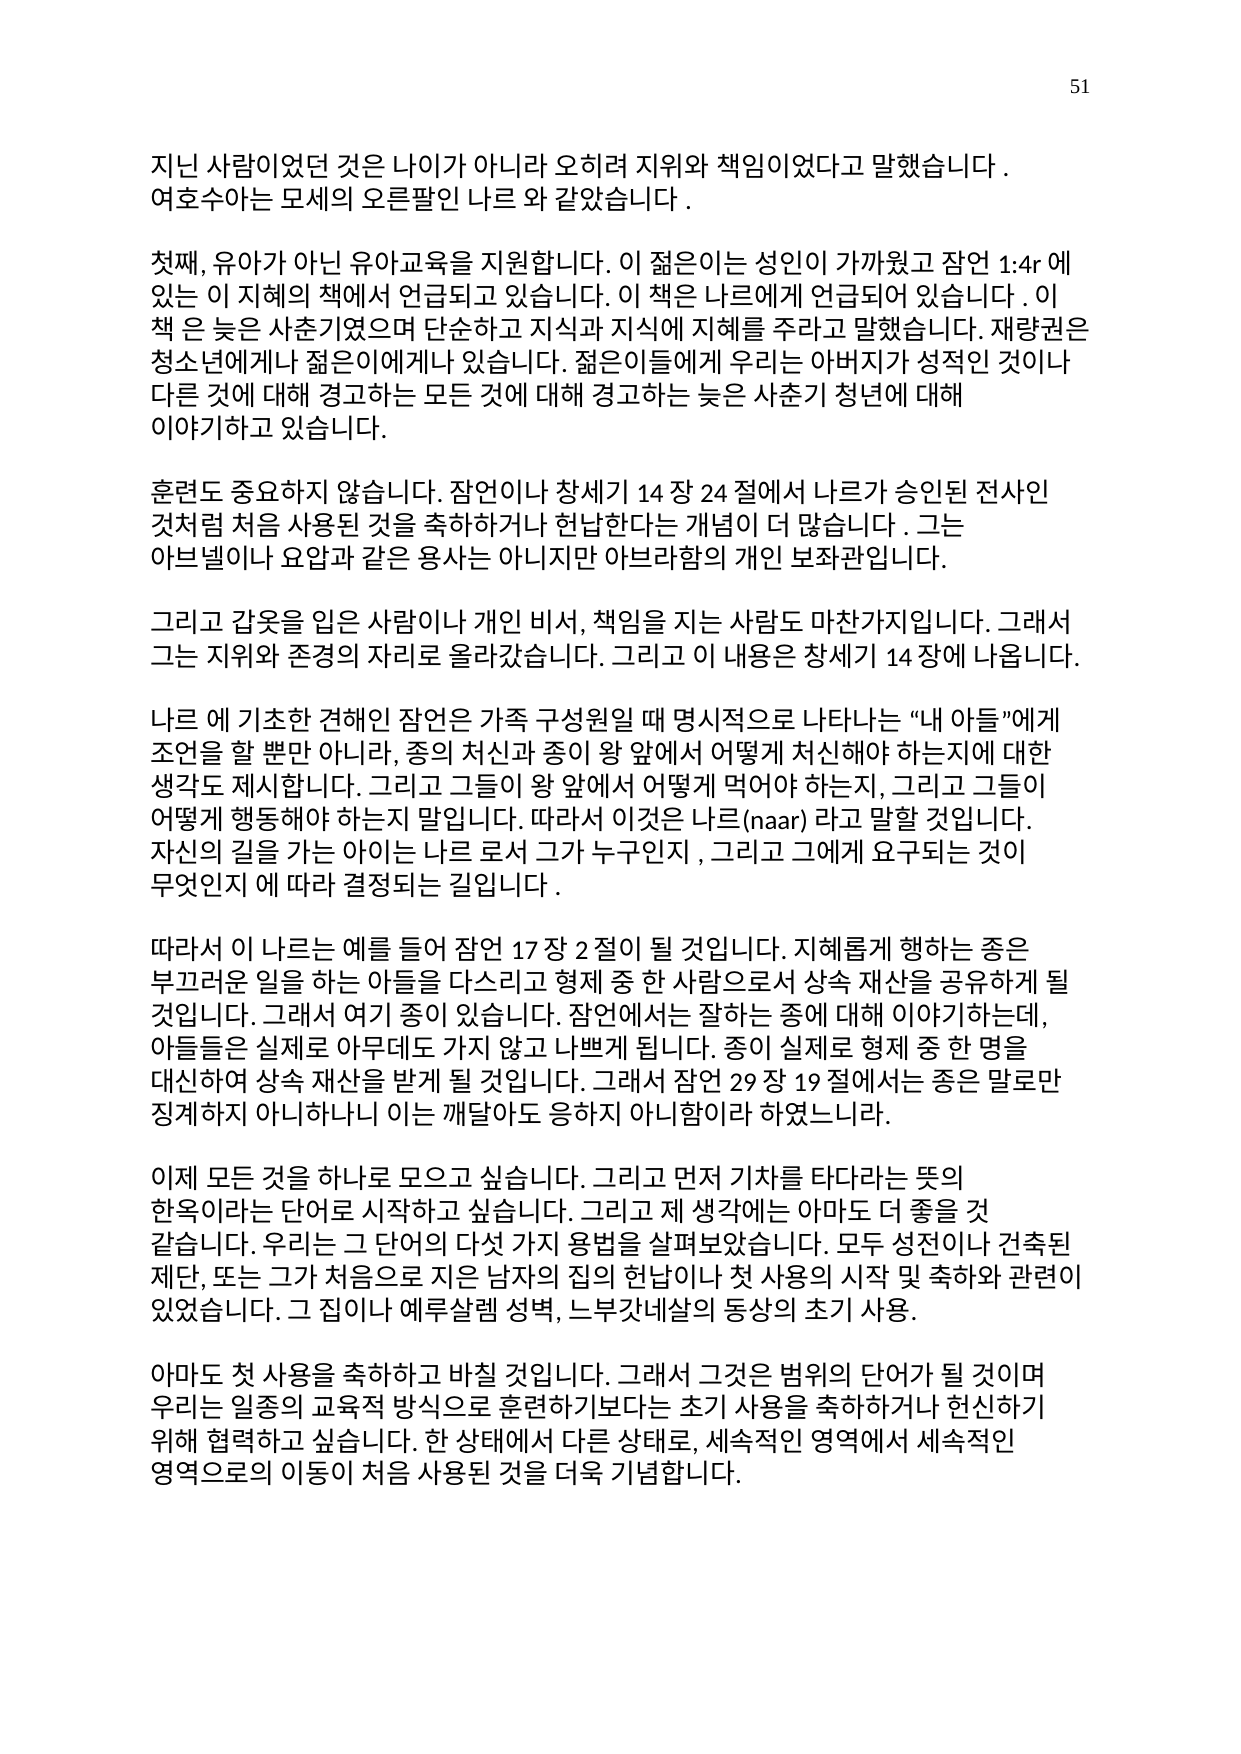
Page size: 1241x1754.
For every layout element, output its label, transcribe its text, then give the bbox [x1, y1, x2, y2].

text 나르 에 기초한 견해인 잠언은 가족 구성원일 때 명시적으로 나타나는 “내 아들”에게 조언을 할 뿐만 아니라, 종의 처신과 종이 왕 앞에서 어떻게 처신해야 하는지에 대한 생각도 제시합니다. 그리고 그들이 왕 앞에서 어떻게 먹어야 하는지, 그리고 그들이 어떻게 행동해야 하는지 말입니다. 따라서 이것은 나르(naar) 라고 말할 것입니다. 자신의 길을 가는 아이는 나르 로서 그가 누구인지 , 그리고 그에게 요구되는 것이 무엇인지 에 따라 결정되는 길입니다 . [150, 704, 1090, 902]
text 첫째, 유아가 아닌 유아교육을 지원합니다. 이 젊은이는 성인이 가까웠고 잠언 1:4r에 있는 이 지혜의 책에서 언급되고 있습니다. 이 책은 나르에게 언급되어 있습니다 . 이 책 은 늦은 사춘기였으며 단순하고 지식과 지식에 지혜를 주라고 말했습니다. 재량권은 청소년에게나 젊은이에게나 있습니다. 젊은이들에게 우리는 아버지가 성적인 것이나 다른 것에 대해 경고하는 모든 것에 대해 경고하는 늦은 사춘기 청년에 대해 이야기하고 있습니다. [150, 247, 1090, 445]
text 그리고 갑옷을 입은 사람이나 개인 비서, 책임을 지는 사람도 마찬가지입니다. 그래서 그는 지위와 존경의 자리로 올라갔습니다. 그리고 이 내용은 창세기 14장에 나옵니다. [150, 607, 1090, 673]
text 이제 모든 것을 하나로 모으고 싶습니다. 그리고 먼저 기차를 타다라는 뜻의 한옥이라는 단어로 시작하고 싶습니다. 그리고 제 생각에는 아마도 더 좋을 것 같습니다. 우리는 그 단어의 다섯 가지 용법을 살펴보았습니다. 모두 성전이나 건축된 제단, 또는 그가 처음으로 지은 남자의 집의 헌납이나 첫 사용의 시작 및 축하와 관련이 있었습니다. 그 집이나 예루살렘 성벽, 느부갓네살의 동상의 초기 사용. [150, 1162, 1090, 1327]
text 훈련도 중요하지 않습니다. 잠언이나 창세기 14장 24절에서 나르가 승인된 전사인 것처럼 처음 사용된 것을 축하하거나 헌납한다는 개념이 더 많습니다 . 그는 아브넬이나 요압과 같은 용사는 아니지만 아브라함의 개인 보좌관입니다. [150, 476, 1090, 576]
text 아마도 첫 사용을 축하하고 바칠 것입니다. 그래서 그것은 범위의 단어가 될 것이며 우리는 일종의 교육적 방식으로 훈련하기보다는 초기 사용을 축하하거나 헌신하기 위해 협력하고 싶습니다. 한 상태에서 다른 상태로, 세속적인 영역에서 세속적인 영역으로의 이동이 처음 사용된 것을 더욱 기념합니다. [150, 1359, 1090, 1491]
text 따라서 이 나르는 예를 들어 잠언 17장 2절이 될 것입니다. 지혜롭게 행하는 종은 부끄러운 일을 하는 아들을 다스리고 형제 중 한 사람으로서 상속 재산을 공유하게 될 것입니다. 그래서 여기 종이 있습니다. 잠언에서는 잘하는 종에 대해 이야기하는데, 아들들은 실제로 아무데도 가지 않고 나쁘게 됩니다. 종이 실제로 형제 중 한 명을 대신하여 상속 재산을 받게 될 것입니다. 그래서 잠언 29장 19절에서는 종은 말로만 징계하지 아니하나니 이는 깨달아도 응하지 아니함이라 하였느니라. [150, 933, 1090, 1131]
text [150, 150, 1090, 216]
